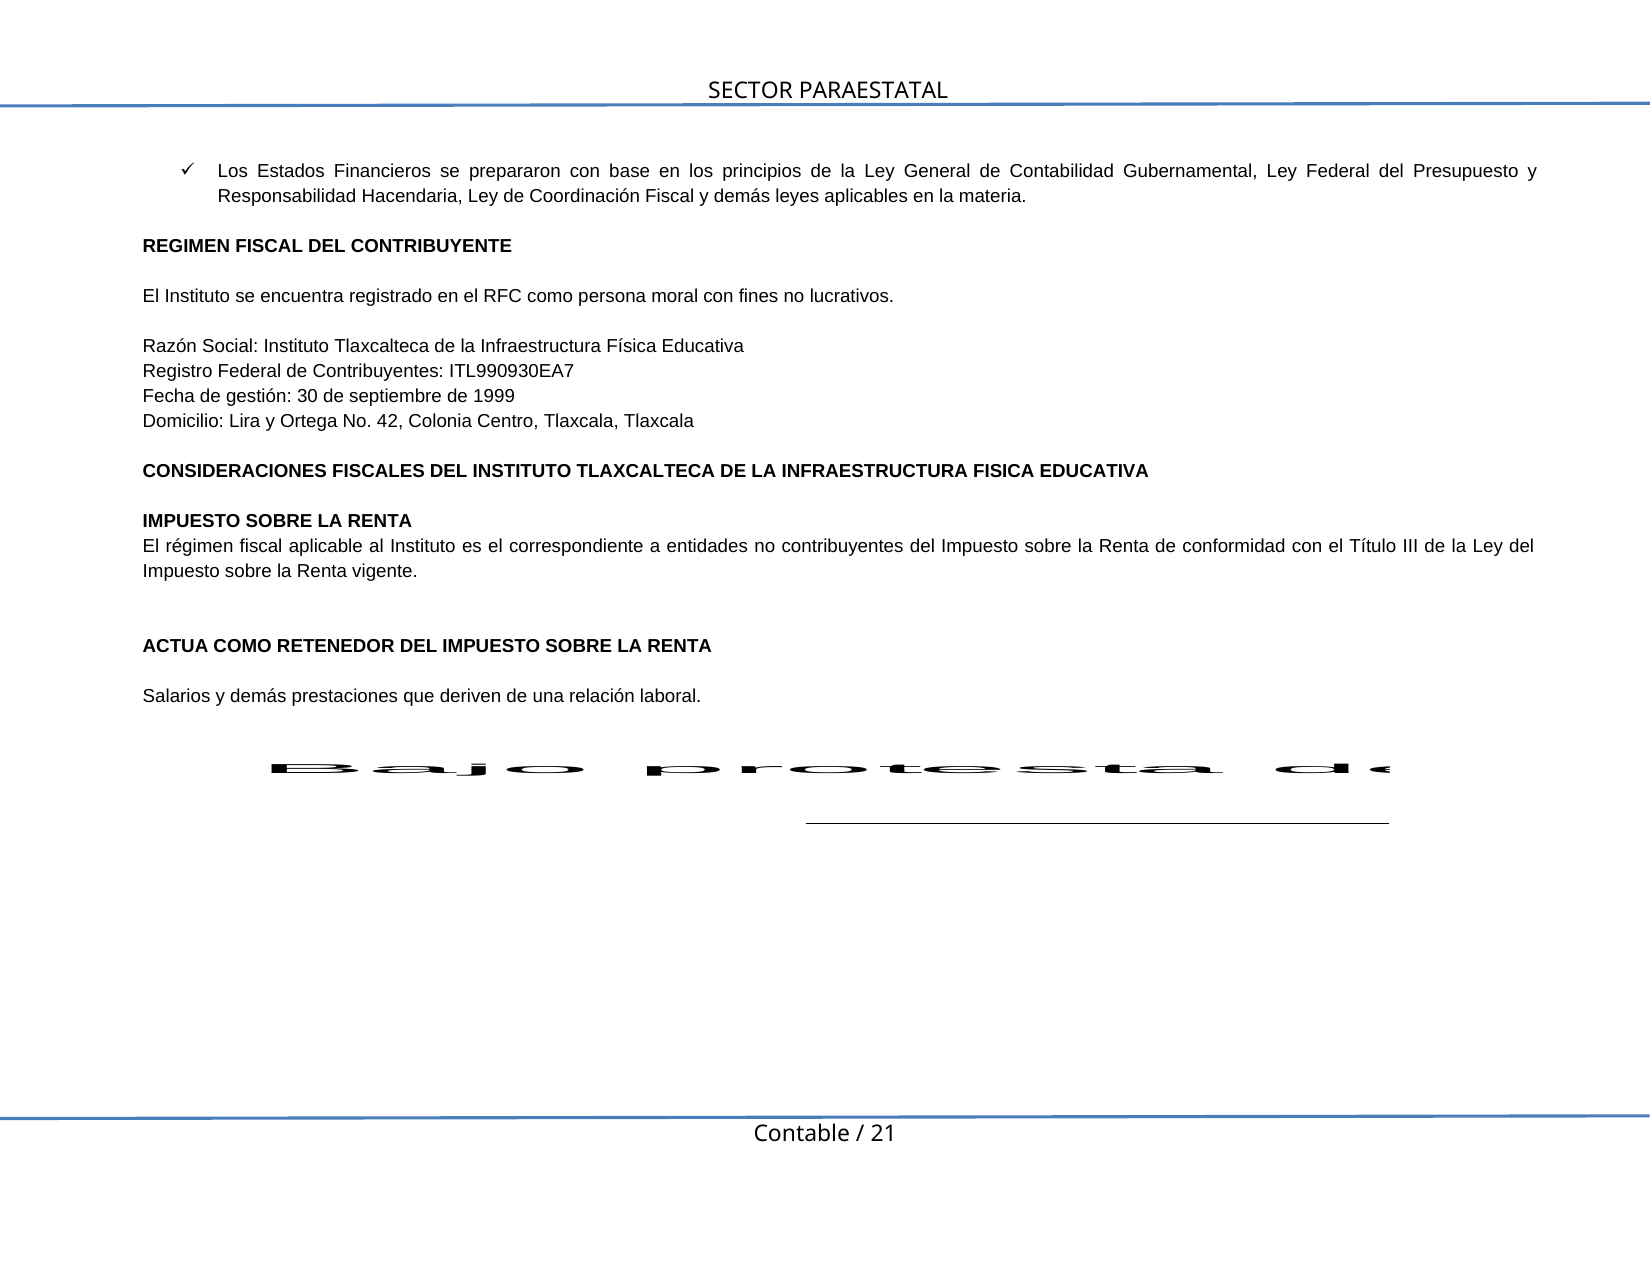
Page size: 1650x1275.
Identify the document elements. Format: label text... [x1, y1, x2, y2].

text ACTUA COMO RETENEDOR DEL IMPUESTO SOBRE LA RENTA [112, 633, 1537, 658]
text Domicilio: Lira y Ortega No. 42, Colonia Centro, Tlaxcala, Tlaxcala [112, 408, 1537, 433]
text IMPUESTO SOBRE LA RENTA [112, 508, 1537, 533]
text Registro Federal de Contribuyentes: ITL990930EA7 [112, 358, 1537, 383]
text Salarios y demás prestaciones que deriven de una relación laboral. [112, 683, 1537, 708]
text CONSIDERACIONES FISCALES DEL INSTITUTO TLAXCALTECA DE LA INFRAESTRUCTURA FISICA EDUCATIVA [112, 458, 1537, 483]
text Fecha de gestión: 30 de septiembre de 1999 [112, 383, 1537, 408]
text Razón Social: Instituto Tlaxcalteca de la Infraestructura Física Educativa [112, 333, 1537, 358]
list Los Estados Financieros se prepararon con base en los principios de la Ley General de Contabilidad Gubernamental, Ley Federal del Presupuesto y Responsabilidad Hacendaria, Ley de Coordinación Fiscal y demás leyes aplicables en la materia. [180, 158, 1537, 208]
text El Instituto se encuentra registrado en el RFC como persona moral con fines no lucrativos. [112, 283, 1537, 308]
text El régimen fiscal aplicable al Instituto es el correspondiente a entidades no contribuyentes del Impuesto sobre la Renta de conformidad con el Título III de la Ley del Impuesto sobre la Renta vigente. [142, 533, 1537, 583]
text REGIMEN FISCAL DEL CONTRIBUYENTE [112, 233, 1537, 258]
